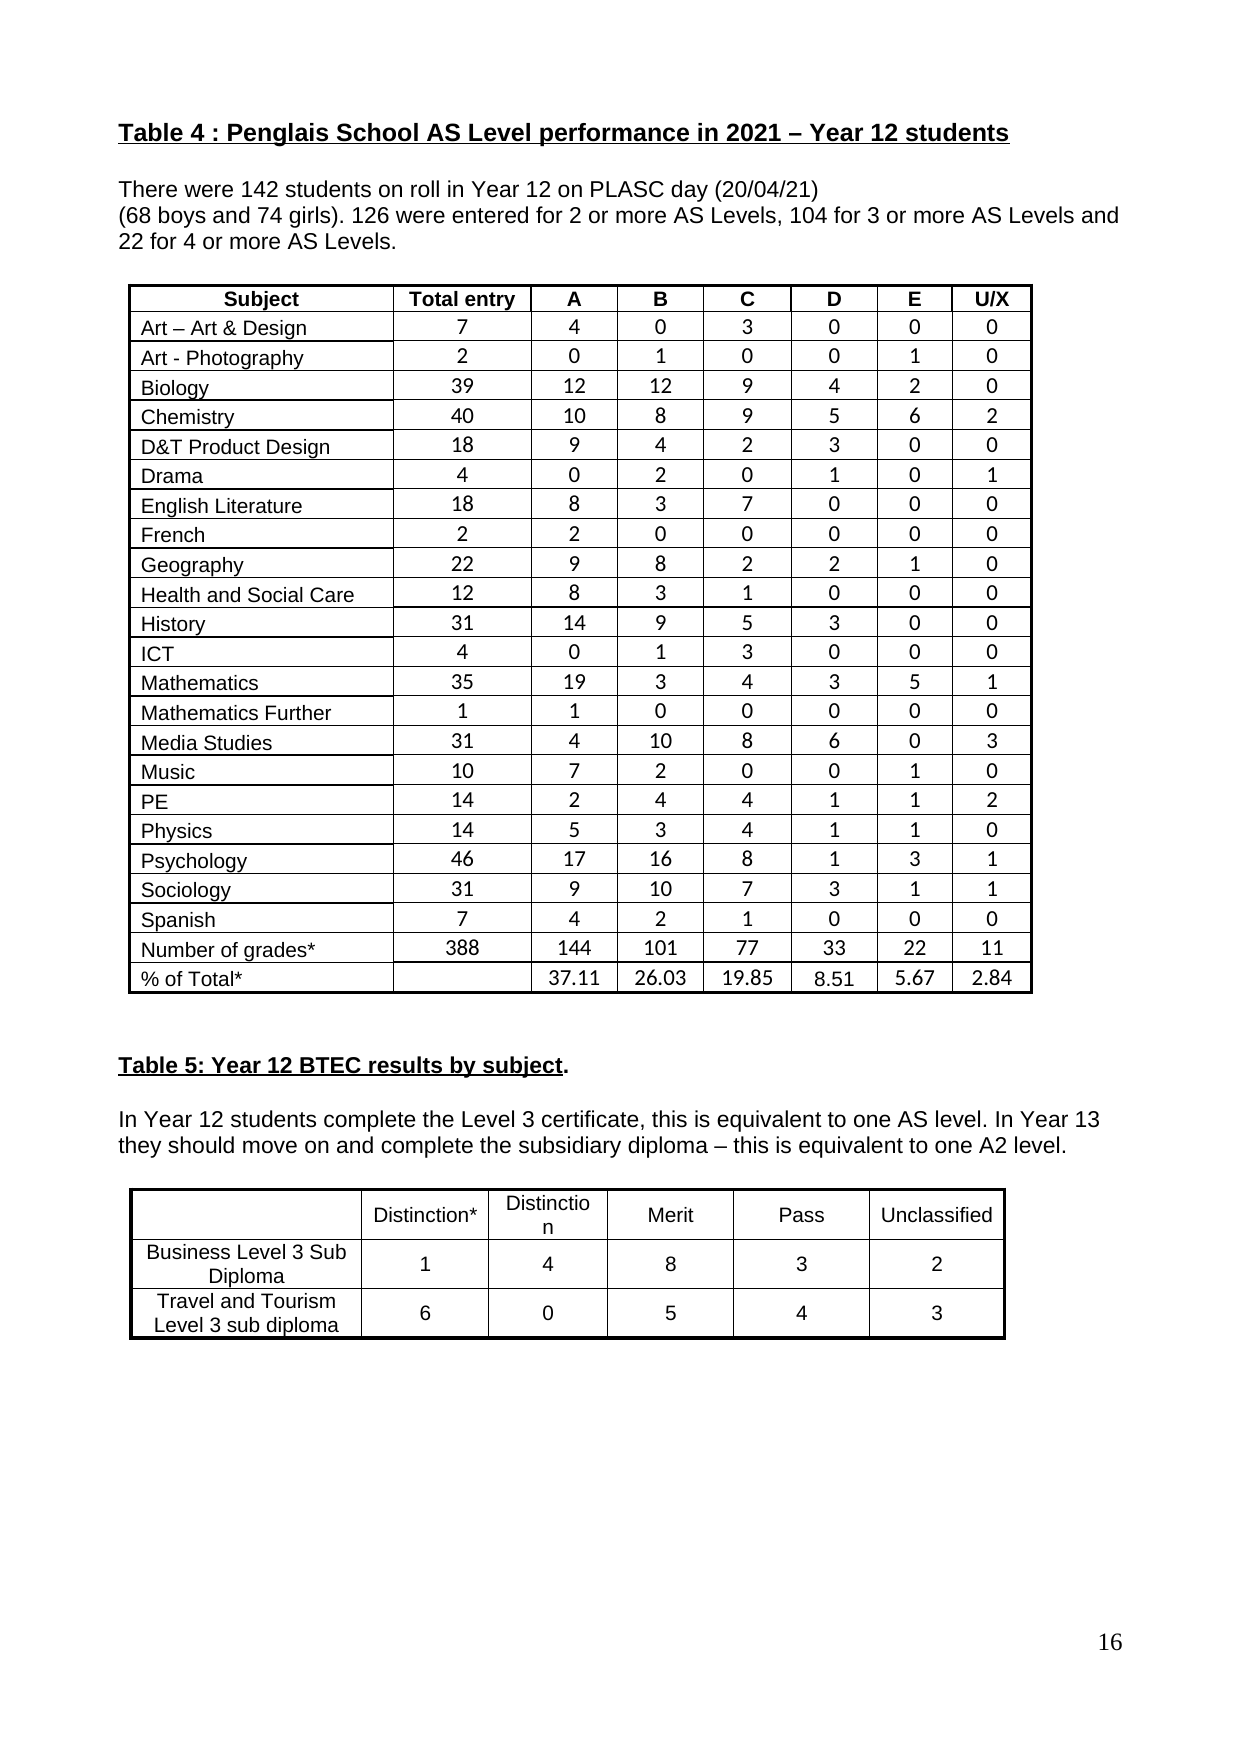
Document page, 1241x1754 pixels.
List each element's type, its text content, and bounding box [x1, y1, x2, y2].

table_cell Health and Social Care [131, 578, 393, 606]
table_cell 9 [532, 548, 617, 577]
table_cell 12 [532, 371, 617, 399]
table_cell 1 [878, 548, 952, 577]
table_cell 9 [704, 371, 791, 399]
table_cell 4 [734, 1289, 869, 1336]
table_cell Music [131, 756, 393, 784]
table_cell 10 [394, 755, 531, 784]
table_cell Chemistry [131, 401, 393, 429]
table_cell English Literature [131, 490, 393, 518]
table_cell Number of grades* [131, 933, 393, 961]
table_cell 0 [878, 312, 952, 340]
table_cell 4 [489, 1240, 607, 1287]
table_cell 0 [953, 578, 1030, 606]
table_cell 16 [618, 844, 703, 873]
table_cell 4 [704, 785, 791, 813]
table_cell 0 [792, 903, 877, 932]
table_cell Physics [131, 815, 393, 843]
table_cell 1 [792, 844, 877, 873]
table_cell 9 [532, 874, 617, 902]
table_cell 0 [878, 903, 952, 932]
table_cell 4 [394, 460, 531, 488]
table_cell History [131, 608, 393, 636]
table_cell 8 [704, 844, 791, 873]
table_cell 2 [792, 548, 877, 577]
table_cell 1 [618, 637, 703, 666]
table_cell 0 [704, 696, 791, 725]
table_cell 0 [704, 460, 791, 488]
table_cell 0 [953, 371, 1030, 399]
table_cell 39 [394, 371, 531, 399]
table_cell 0 [792, 755, 877, 784]
table_cell Geography [131, 549, 393, 577]
table_cell 5 [608, 1289, 733, 1336]
table_cell 388 [394, 933, 531, 961]
table_header Merit [608, 1191, 733, 1238]
table_cell 1 [953, 667, 1030, 695]
table_cell 2 [704, 548, 791, 577]
table_cell 9 [618, 608, 703, 636]
table_cell Art – Art & Design [131, 312, 393, 340]
table_cell 1 [362, 1240, 488, 1287]
table_cell Psychology [131, 845, 393, 873]
table_cell 2 [532, 785, 617, 813]
table_cell 4 [394, 637, 531, 666]
table_cell 9 [704, 400, 791, 429]
table_cell 33 [792, 933, 877, 961]
table_cell 1 [394, 696, 531, 725]
table_header B [618, 287, 703, 311]
text Table 5: Year 12 BTEC results by subject. [118, 1052, 1122, 1078]
table_cell French [131, 519, 393, 547]
table_cell 8 [608, 1240, 733, 1287]
text There were 142 students on roll in Year 12 on PLASC day (20/04/21) [118, 176, 1122, 202]
table_cell 5.67 [878, 963, 952, 991]
table_cell 3 [734, 1240, 869, 1287]
table_cell 2.84 [953, 963, 1030, 991]
table_header D [792, 287, 877, 311]
table_cell 0 [792, 489, 877, 518]
table_cell 0 [953, 755, 1030, 784]
table_cell 5 [878, 667, 952, 695]
table_cell 7 [704, 874, 791, 902]
table_cell 0 [792, 637, 877, 666]
table_cell 0 [953, 341, 1030, 370]
table_cell 8 [532, 578, 617, 606]
table_cell 4 [532, 726, 617, 754]
table_cell 0 [878, 460, 952, 488]
table_cell 12 [394, 578, 531, 606]
table_cell 1 [532, 696, 617, 725]
table_cell 0 [489, 1289, 607, 1336]
table_cell 2 [532, 519, 617, 547]
table_cell 7 [532, 755, 617, 784]
table_cell 1 [878, 874, 952, 902]
table_cell 0 [792, 578, 877, 606]
table_cell 7 [704, 489, 791, 518]
table_cell 0 [792, 696, 877, 725]
table_cell 0 [953, 637, 1030, 666]
table_cell Mathematics [131, 667, 393, 695]
table_cell 14 [394, 785, 531, 813]
table_cell 10 [532, 400, 617, 429]
table_cell 7 [394, 312, 531, 340]
text In Year 12 students complete the Level 3 certificate, this is equivalent to one AS level. In Year 13 they should move on and complete the subsidiary diploma – this is equivalent to one A2 level. [118, 1106, 1122, 1159]
table_cell 1 [792, 815, 877, 843]
table_cell 0 [878, 489, 952, 518]
table_cell 144 [532, 933, 617, 961]
table_cell 3 [704, 637, 791, 666]
table_cell 3 [618, 667, 703, 695]
table_cell 0 [953, 519, 1030, 547]
table_cell 2 [394, 341, 531, 370]
table_cell 8 [532, 489, 617, 518]
table_cell 0 [878, 578, 952, 606]
table_cell 0 [532, 460, 617, 488]
table_cell 7 [394, 903, 531, 932]
table_cell 101 [618, 933, 703, 961]
table_cell 0 [618, 312, 703, 340]
table_header U/X [953, 287, 1030, 311]
table_cell 0 [704, 519, 791, 547]
table_cell 3 [618, 578, 703, 606]
table_cell 0 [953, 312, 1030, 340]
table_header Distinction* [362, 1191, 488, 1238]
table_header Pass [734, 1191, 869, 1238]
table_cell 11 [953, 933, 1030, 961]
table_cell 0 [878, 726, 952, 754]
table_cell 5 [704, 608, 791, 636]
table_cell 77 [704, 933, 791, 961]
table_cell 17 [532, 844, 617, 873]
table_cell PE [131, 786, 393, 813]
table_cell 12 [618, 371, 703, 399]
table_cell 0 [878, 637, 952, 666]
table_cell 2 [618, 903, 703, 932]
table_cell 4 [618, 430, 703, 458]
table_cell Spanish [131, 904, 393, 932]
table_cell 1 [878, 785, 952, 813]
table_cell 0 [953, 903, 1030, 932]
table_cell Sociology [131, 874, 393, 902]
table_cell 0 [953, 548, 1030, 577]
table_cell 0 [878, 519, 952, 547]
table_cell 4 [618, 785, 703, 813]
table_cell 3 [704, 312, 791, 340]
table_cell 0 [953, 608, 1030, 636]
table_cell 0 [532, 637, 617, 666]
table_cell 0 [792, 519, 877, 547]
table_cell 10 [618, 726, 703, 754]
table_cell 19 [532, 667, 617, 695]
table_cell 1 [704, 578, 791, 606]
table_cell 3 [953, 726, 1030, 754]
table_header Subject [131, 287, 393, 311]
table_cell 26.03 [618, 963, 703, 991]
table_cell 0 [953, 696, 1030, 725]
table_cell 14 [532, 608, 617, 636]
table_cell 8 [704, 726, 791, 754]
table_cell 2 [618, 460, 703, 488]
table_cell 3 [792, 874, 877, 902]
table_cell 19.85 [704, 963, 791, 991]
table_cell 37.11 [532, 963, 617, 991]
table_cell 0 [878, 696, 952, 725]
table_cell Media Studies [131, 726, 393, 754]
table_cell 0 [704, 341, 791, 370]
table_cell 22 [394, 548, 531, 577]
text (68 boys and 74 girls). 126 were entered for 2 or more AS Levels, 104 for 3 or more AS Levels and 22 for 4 or more AS Levels. [118, 202, 1122, 255]
table_cell 1 [953, 844, 1030, 873]
table_cell 2 [394, 519, 531, 547]
table_cell 6 [362, 1289, 488, 1336]
table_header [133, 1191, 361, 1238]
table_cell 3 [870, 1289, 1003, 1336]
table_cell 0 [618, 519, 703, 547]
table_cell 3 [792, 430, 877, 458]
table_cell 1 [792, 785, 877, 813]
table_cell 5 [532, 815, 617, 843]
table_cell Biology [131, 371, 393, 399]
table_cell 0 [878, 430, 952, 458]
table_cell 10 [618, 874, 703, 902]
table_cell Drama [131, 460, 393, 488]
table_cell Business Level 3 Sub Diploma [133, 1240, 361, 1287]
table_cell 0 [532, 341, 617, 370]
table_cell 22 [878, 933, 952, 961]
table_cell 1 [878, 815, 952, 843]
table_header Distinction [489, 1191, 607, 1238]
table_cell 1 [953, 460, 1030, 488]
table_cell 4 [532, 903, 617, 932]
table_cell 3 [618, 489, 703, 518]
table_cell 3 [878, 844, 952, 873]
table_cell 35 [394, 667, 531, 695]
table_cell 2 [618, 755, 703, 784]
table_header A [532, 287, 617, 311]
table_cell 0 [704, 755, 791, 784]
table_cell 46 [394, 844, 531, 873]
table_cell 0 [878, 608, 952, 636]
table_cell 4 [704, 815, 791, 843]
table_cell 4 [532, 312, 617, 340]
table_cell 1 [704, 903, 791, 932]
table_cell 8 [618, 548, 703, 577]
table_cell 1 [953, 874, 1030, 902]
table_cell 31 [394, 726, 531, 754]
table_cell 0 [953, 430, 1030, 458]
table_cell [394, 963, 531, 991]
table_cell 2 [704, 430, 791, 458]
table_cell 6 [792, 726, 877, 754]
table_cell 1 [878, 341, 952, 370]
table_cell 8.51 [792, 963, 877, 991]
table_cell 1 [618, 341, 703, 370]
table_cell 31 [394, 874, 531, 902]
table_cell 0 [792, 312, 877, 340]
table_cell 2 [878, 371, 952, 399]
table_cell 0 [953, 815, 1030, 843]
table_cell 4 [792, 371, 877, 399]
table_header C [704, 287, 790, 311]
table_cell Art - Photography [131, 342, 393, 370]
table_cell 14 [394, 815, 531, 843]
table_cell 3 [618, 815, 703, 843]
table_cell 3 [792, 608, 877, 636]
table_cell 0 [618, 696, 703, 725]
table_cell 40 [394, 400, 531, 429]
table_cell 5 [792, 400, 877, 429]
table_header Unclassified [870, 1191, 1003, 1238]
table_cell 3 [792, 667, 877, 695]
table_cell 1 [792, 460, 877, 488]
table_cell 31 [394, 608, 531, 636]
table_cell 6 [878, 400, 952, 429]
table_header E [878, 287, 951, 311]
table_cell 8 [618, 400, 703, 429]
table_cell 0 [953, 489, 1030, 518]
table_cell 0 [792, 341, 877, 370]
table_cell 9 [532, 430, 617, 458]
table_cell Travel and Tourism Level 3 sub diploma [133, 1289, 361, 1336]
text Table 4 : Penglais School AS Level performance in 2021 – Year 12 students [118, 118, 1122, 147]
table_cell 18 [394, 430, 531, 458]
table_header Total entry [394, 287, 530, 311]
table_cell 2 [870, 1240, 1003, 1287]
table_cell 2 [953, 785, 1030, 813]
table_cell Mathematics Further [131, 697, 393, 725]
table_cell ICT [131, 638, 393, 666]
table_cell 2 [953, 400, 1030, 429]
table_cell 4 [704, 667, 791, 695]
table_cell 18 [394, 489, 531, 518]
table_cell 1 [878, 755, 952, 784]
table_cell % of Total* [131, 963, 393, 991]
table_cell D&T Product Design [131, 431, 393, 458]
